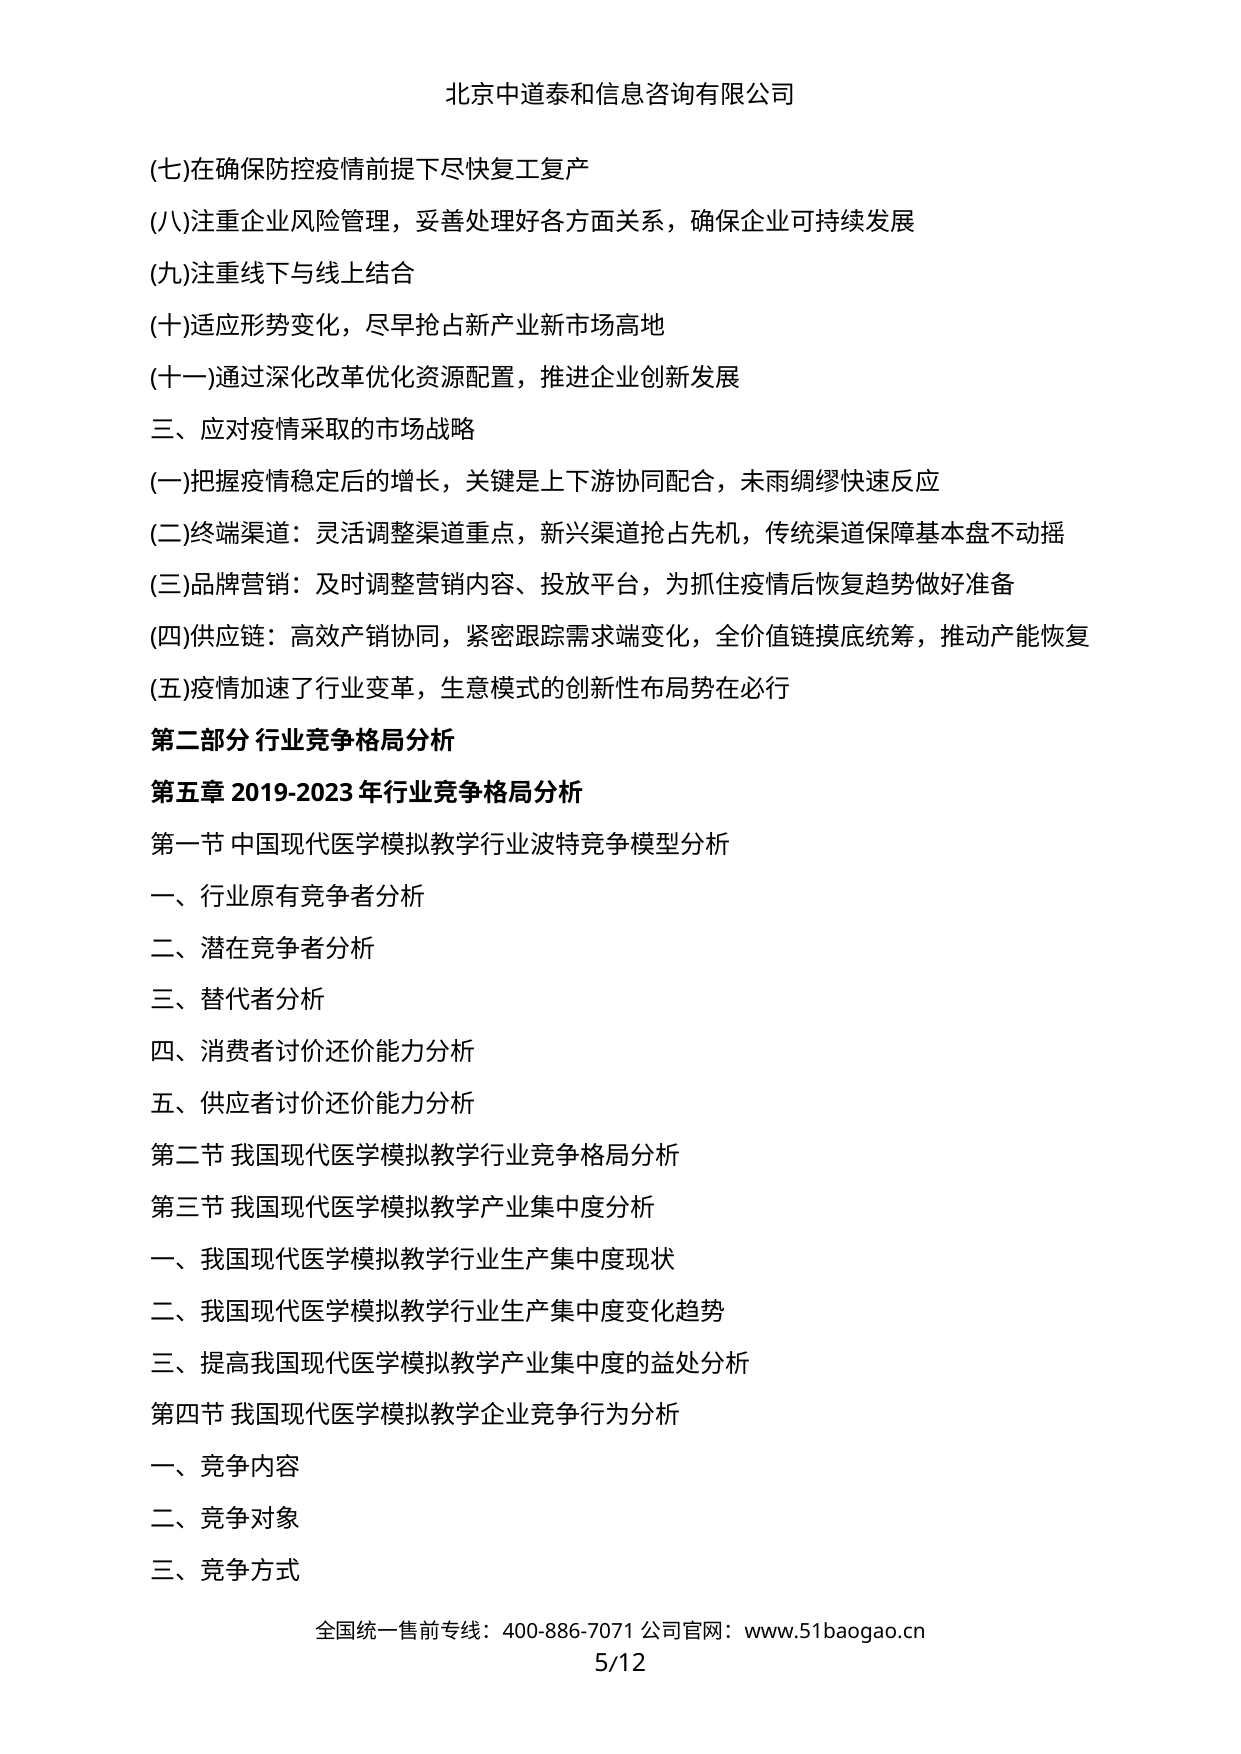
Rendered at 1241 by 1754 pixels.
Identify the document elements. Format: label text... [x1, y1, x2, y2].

text 第二部分 行业竞争格局分析 [150, 721, 1090, 757]
text 一、行业原有竞争者分析 [150, 876, 1090, 912]
text (四)供应链：高效产销协同，紧密跟踪需求端变化，全价值链摸底统筹，推动产能恢复 [150, 617, 1090, 653]
text (十)适应形势变化，尽早抢占新产业新市场高地 [150, 306, 1090, 342]
text (一)把握疫情稳定后的增长，关键是上下游协同配合，未雨绸缪快速反应 [150, 461, 1090, 497]
text 三、替代者分析 [150, 980, 1090, 1016]
text 三、竞争方式 [150, 1551, 1090, 1587]
text 三、应对疫情采取的市场战略 [150, 409, 1090, 446]
text 第五章 2019-2023年行业竞争格局分析 [150, 772, 1090, 809]
text (三)品牌营销：及时调整营销内容、投放平台，为抓住疫情后恢复趋势做好准备 [150, 565, 1090, 601]
text 五、供应者讨价还价能力分析 [150, 1084, 1090, 1120]
text 第二节 我国现代医学模拟教学行业竞争格局分析 [150, 1136, 1090, 1172]
text 第四节 我国现代医学模拟教学企业竞争行为分析 [150, 1395, 1090, 1431]
text (十一)通过深化改革优化资源配置，推进企业创新发展 [150, 357, 1090, 394]
text 二、我国现代医学模拟教学行业生产集中度变化趋势 [150, 1291, 1090, 1327]
text 三、提高我国现代医学模拟教学产业集中度的益处分析 [150, 1343, 1090, 1379]
text 二、竞争对象 [150, 1499, 1090, 1535]
text 第三节 我国现代医学模拟教学产业集中度分析 [150, 1187, 1090, 1224]
text 一、我国现代医学模拟教学行业生产集中度现状 [150, 1239, 1090, 1276]
text (九)注重线下与线上结合 [150, 254, 1090, 290]
text (八)注重企业风险管理，妥善处理好各方面关系，确保企业可持续发展 [150, 202, 1090, 238]
text 二、潜在竞争者分析 [150, 928, 1090, 964]
text 四、消费者讨价还价能力分析 [150, 1032, 1090, 1068]
text (二)终端渠道：灵活调整渠道重点，新兴渠道抢占先机，传统渠道保障基本盘不动摇 [150, 513, 1090, 549]
text 一、竞争内容 [150, 1447, 1090, 1483]
text 第一节 中国现代医学模拟教学行业波特竞争模型分析 [150, 824, 1090, 861]
text (七)在确保防控疫情前提下尽快复工复产 [150, 150, 1090, 186]
text (五)疫情加速了行业变革，生意模式的创新性布局势在必行 [150, 669, 1090, 705]
